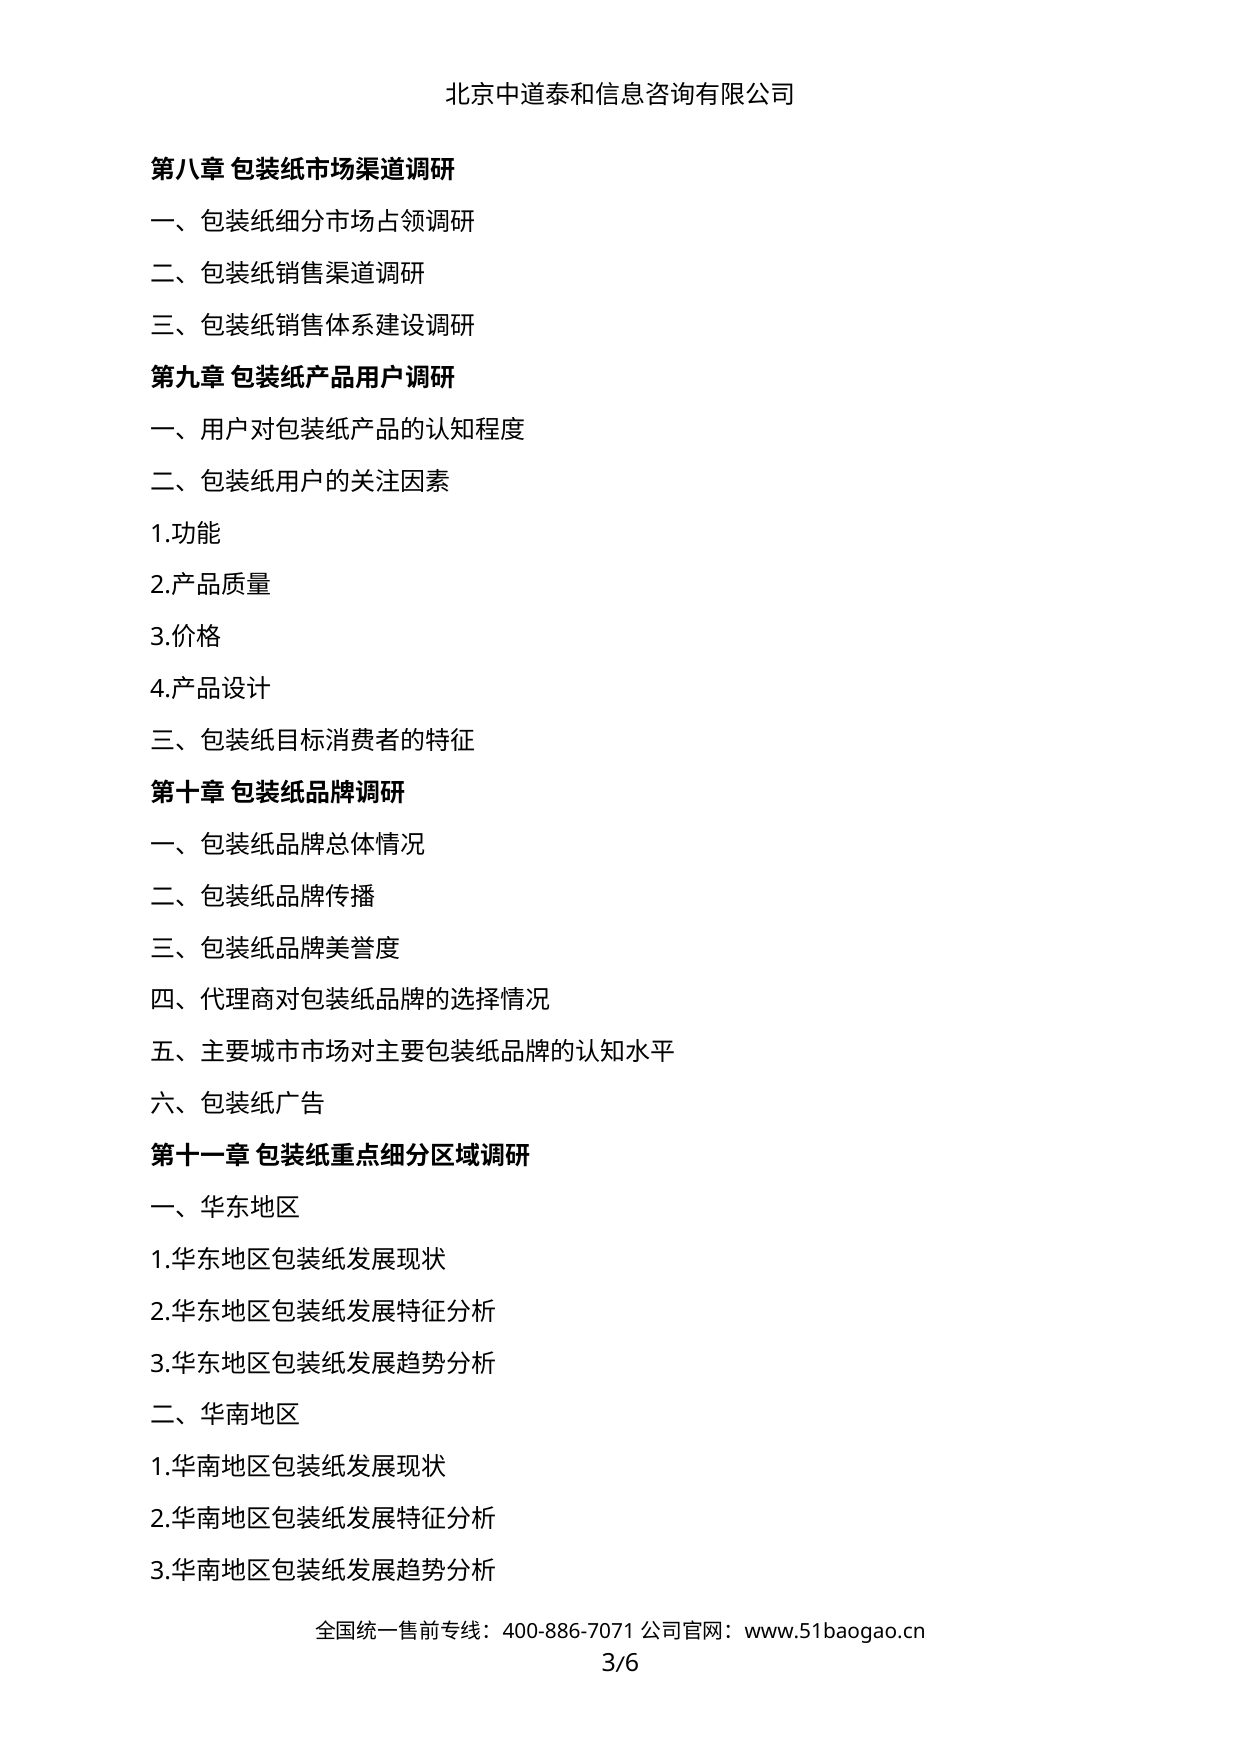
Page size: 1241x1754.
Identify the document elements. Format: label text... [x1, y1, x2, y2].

text 1.功能 [150, 513, 1090, 549]
text 3.价格 [150, 617, 1090, 653]
text 第十一章 包装纸重点细分区域调研 [150, 1136, 1090, 1172]
text 一、包装纸细分市场占领调研 [150, 202, 1090, 238]
text 二、包装纸品牌传播 [150, 876, 1090, 912]
text 一、华东地区 [150, 1187, 1090, 1224]
text 2.华南地区包装纸发展特征分析 [150, 1499, 1090, 1535]
text 一、用户对包装纸产品的认知程度 [150, 409, 1090, 446]
text 二、华南地区 [150, 1395, 1090, 1431]
text 三、包装纸目标消费者的特征 [150, 721, 1090, 757]
text 3.华东地区包装纸发展趋势分析 [150, 1343, 1090, 1379]
text 二、包装纸用户的关注因素 [150, 461, 1090, 497]
text 第十章 包装纸品牌调研 [150, 772, 1090, 809]
text 第九章 包装纸产品用户调研 [150, 357, 1090, 394]
text 四、代理商对包装纸品牌的选择情况 [150, 980, 1090, 1016]
text 1.华东地区包装纸发展现状 [150, 1239, 1090, 1276]
text 六、包装纸广告 [150, 1084, 1090, 1120]
text 第八章 包装纸市场渠道调研 [150, 150, 1090, 186]
text 2.产品质量 [150, 565, 1090, 601]
text 2.华东地区包装纸发展特征分析 [150, 1291, 1090, 1327]
text 4.产品设计 [150, 669, 1090, 705]
text 三、包装纸品牌美誉度 [150, 928, 1090, 964]
text 三、包装纸销售体系建设调研 [150, 306, 1090, 342]
text 五、主要城市市场对主要包装纸品牌的认知水平 [150, 1032, 1090, 1068]
text 二、包装纸销售渠道调研 [150, 254, 1090, 290]
text 3.华南地区包装纸发展趋势分析 [150, 1551, 1090, 1587]
text 一、包装纸品牌总体情况 [150, 824, 1090, 861]
text 1.华南地区包装纸发展现状 [150, 1447, 1090, 1483]
